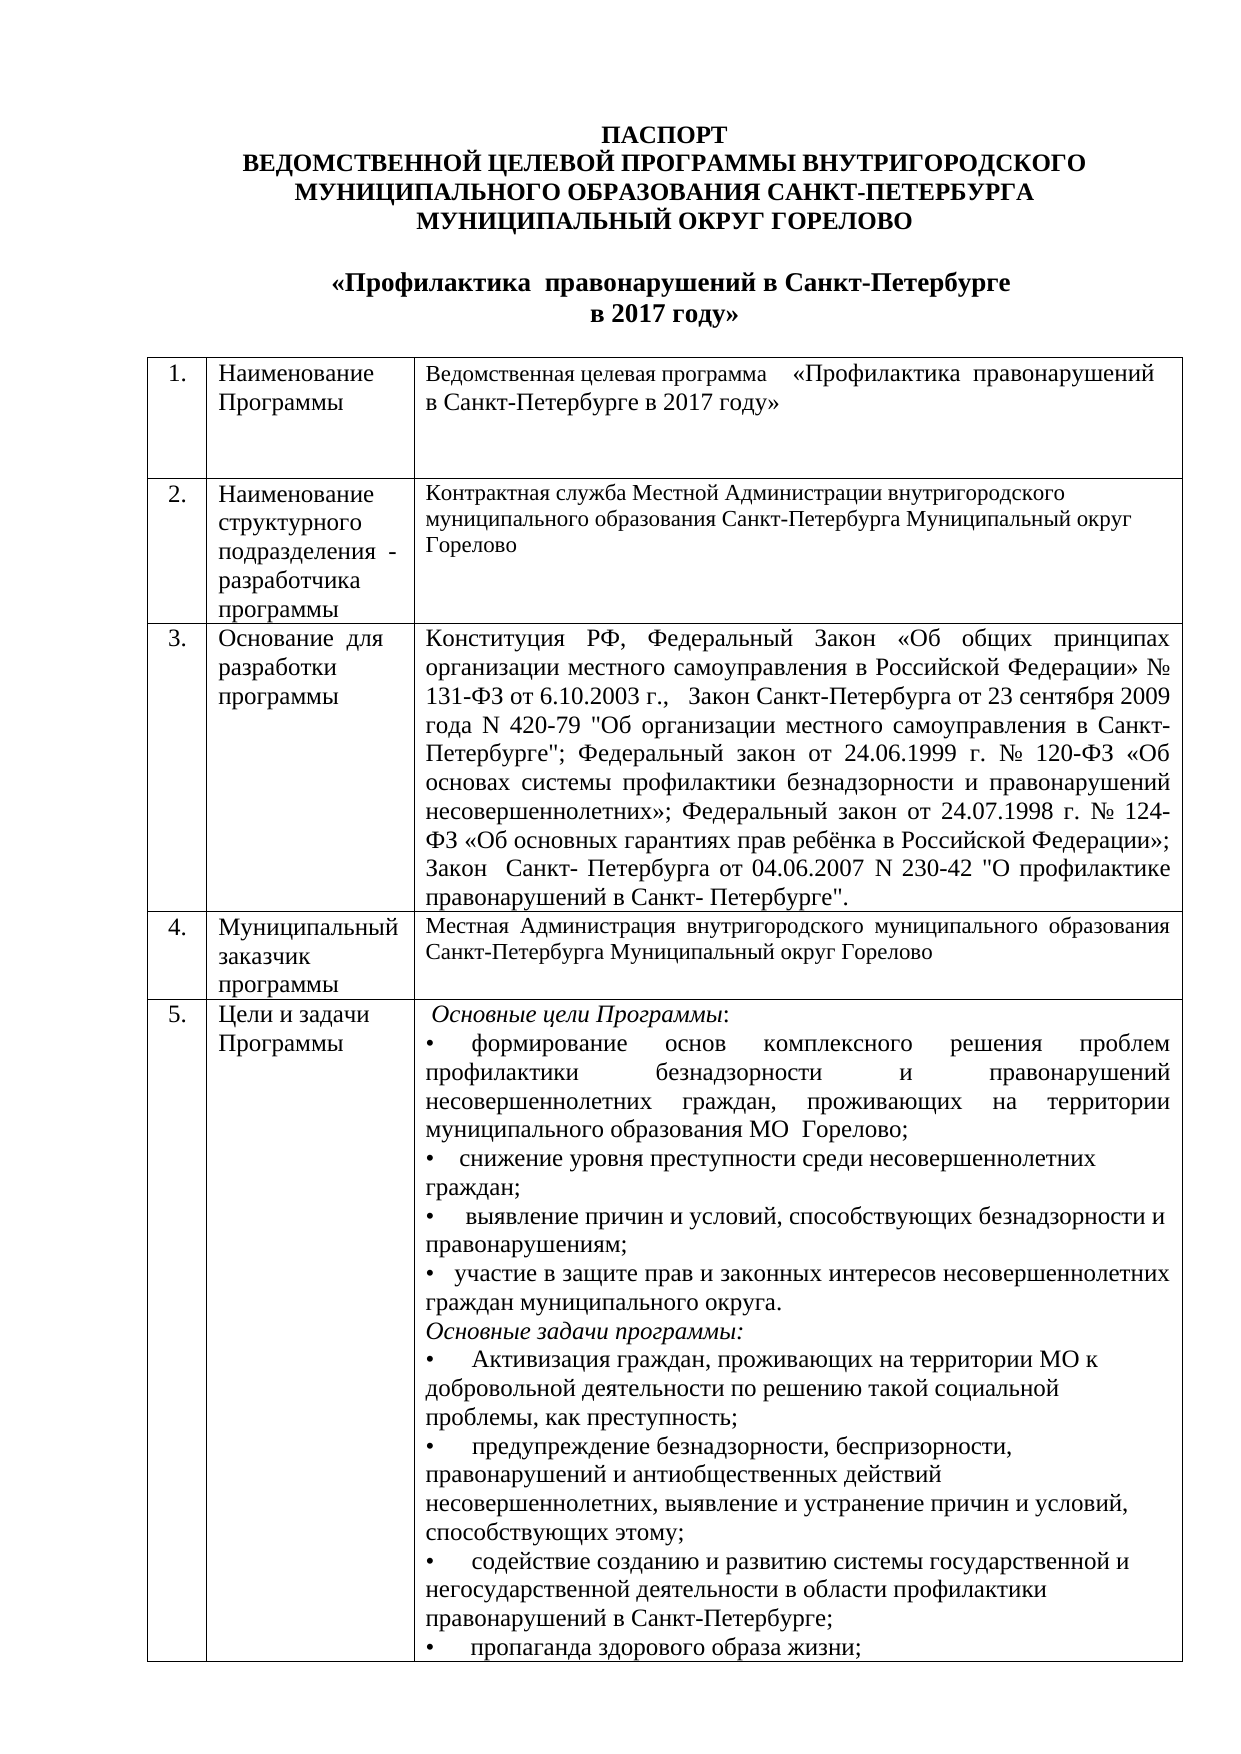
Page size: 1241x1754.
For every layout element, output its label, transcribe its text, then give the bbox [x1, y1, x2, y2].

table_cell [207, 1000, 414, 1661]
table_cell 3. [148, 624, 206, 911]
table_header Ведомственная целевая программа «Профилактика правонарушений в Санкт-Петербурге в 2017 году» [415, 358, 1182, 478]
text «Профилактика правонарушений в Санкт-Петербурге [177, 266, 1152, 297]
table_cell 4. [148, 912, 206, 998]
table_cell Конституция РФ, Федеральный Закон «Об общих принципах организации местного самоуправления в Российской Федерации» № 131-ФЗ от 6.10.2003 г., Закон Санкт-Петербурга от 23 сентября 2009 года N 420-79 "Об организации местного самоуправления в Санкт-Петербурге"; Федеральный закон от 24.06.1999 г. № 120-ФЗ «Об основах системы профилактики безнадзорности и правонарушений несовершеннолетних»; Федеральный закон от 24.07.1998 г. № 124-ФЗ «Об основных гарантиях прав ребёнка в Российской Федерации»; Закон Санкт- Петербурга от 04.06.2007 N 230-42 "О профилактике правонарушений в Санкт- Петербурге". [415, 624, 1182, 911]
table_cell 2. [148, 479, 206, 622]
table_header 1. [148, 358, 206, 478]
text ВЕДОМСТВЕННОЙ ЦЕЛЕВОЙ ПРОГРАММЫ ВНУТРИГОРОДСКОГО МУНИЦИПАЛЬНОГО ОБРАЗОВАНИЯ САНКТ-ПЕТЕРБУРГА МУНИЦИПАЛЬНЫЙ ОКРУГ ГОРЕЛОВО [177, 148, 1152, 235]
table_cell Основание для разработки программы [207, 624, 414, 911]
table_header Наименование Программы [207, 358, 414, 478]
table_cell Контрактная служба Местной Администрации внутригородского муниципального образования Санкт-Петербурга Муниципальный округ Горелово [415, 479, 1182, 622]
text ПАСПОРТ [177, 120, 1152, 148]
table_cell Муниципальный заказчик программы [207, 912, 414, 998]
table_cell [415, 1000, 1182, 1661]
table_cell 5. [148, 1000, 206, 1661]
table_cell Наименование структурного подразделения - разработчика программы [207, 479, 414, 622]
text в 2017 году» [177, 297, 1152, 328]
table_cell Местная Администрация внутригородского муниципального образования Санкт-Петербурга Муниципальный округ Горелово [415, 912, 1182, 998]
